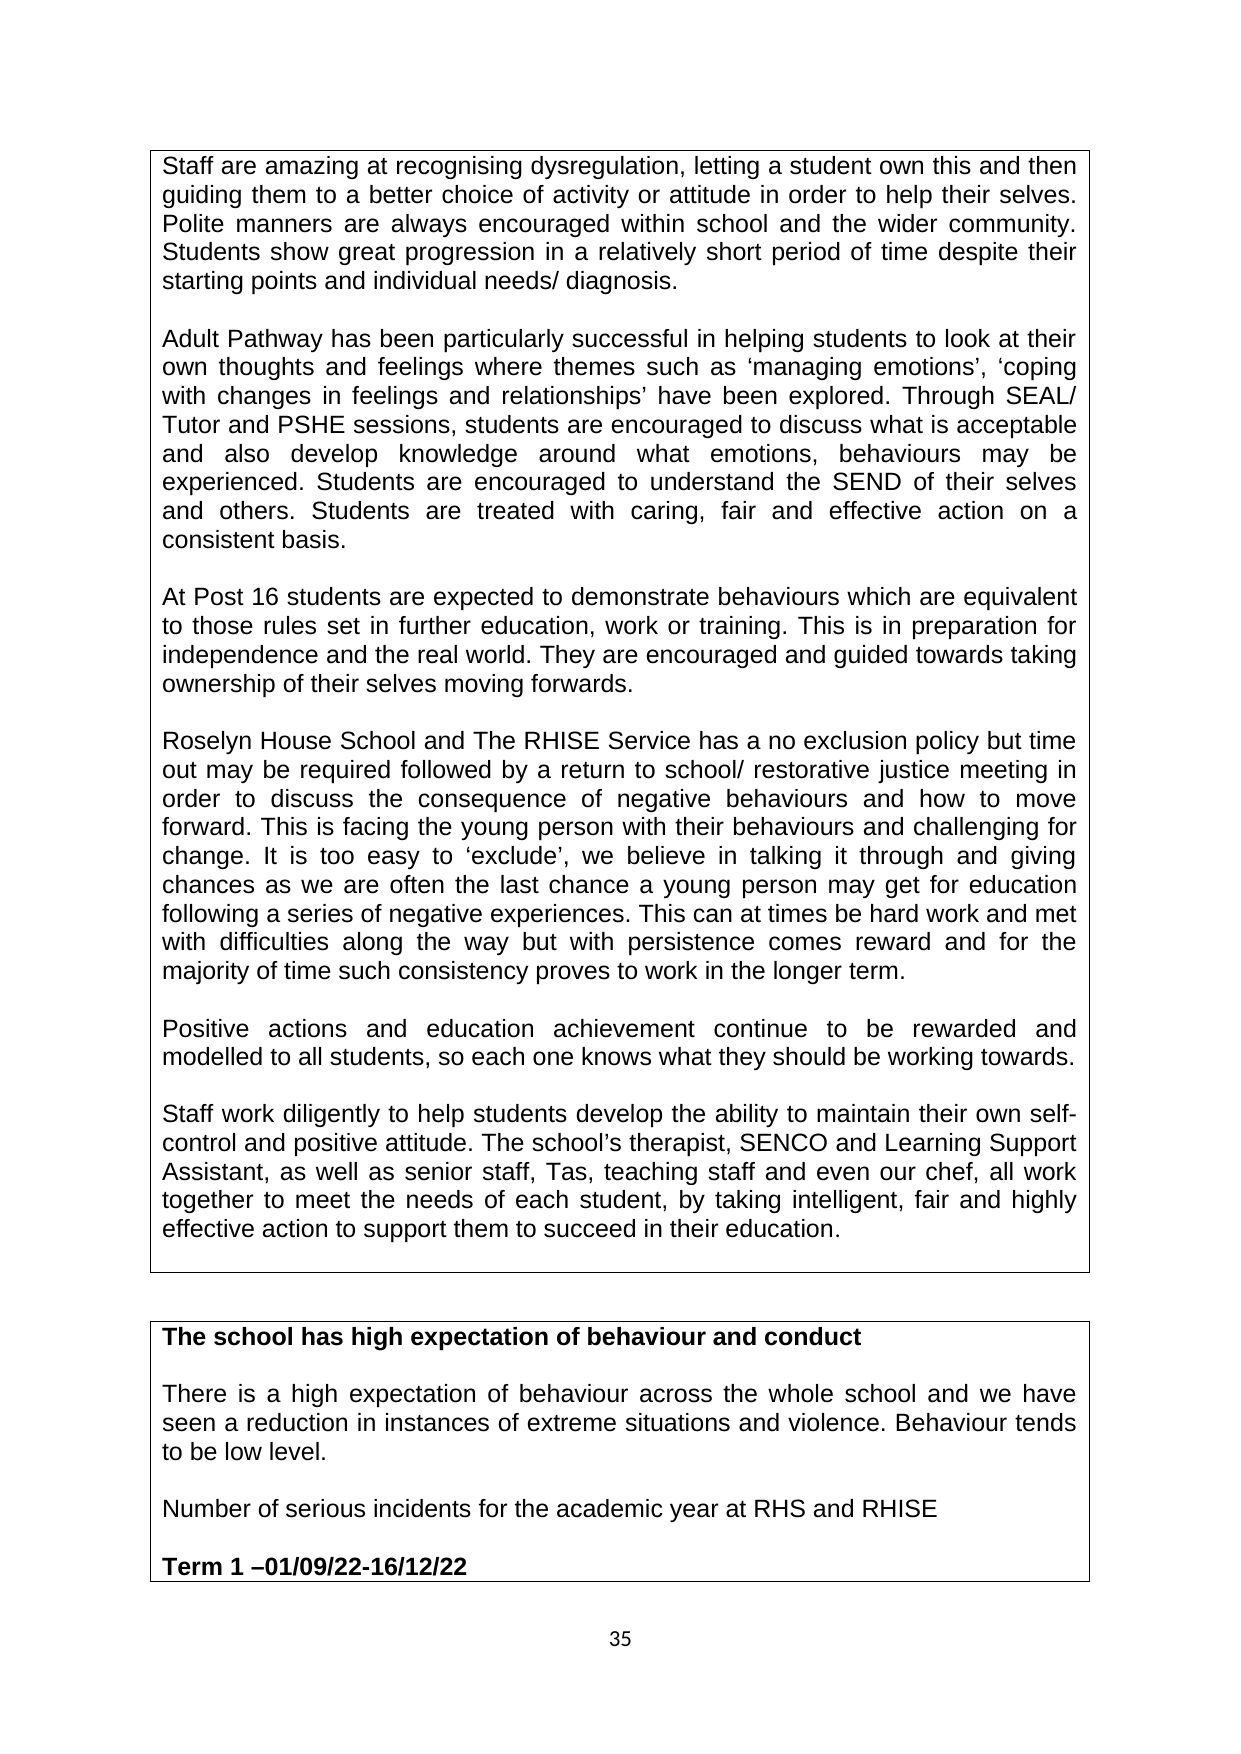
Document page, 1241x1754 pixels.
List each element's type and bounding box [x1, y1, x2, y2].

table_header [151, 151, 1089, 1272]
table_header [151, 1322, 1089, 1581]
